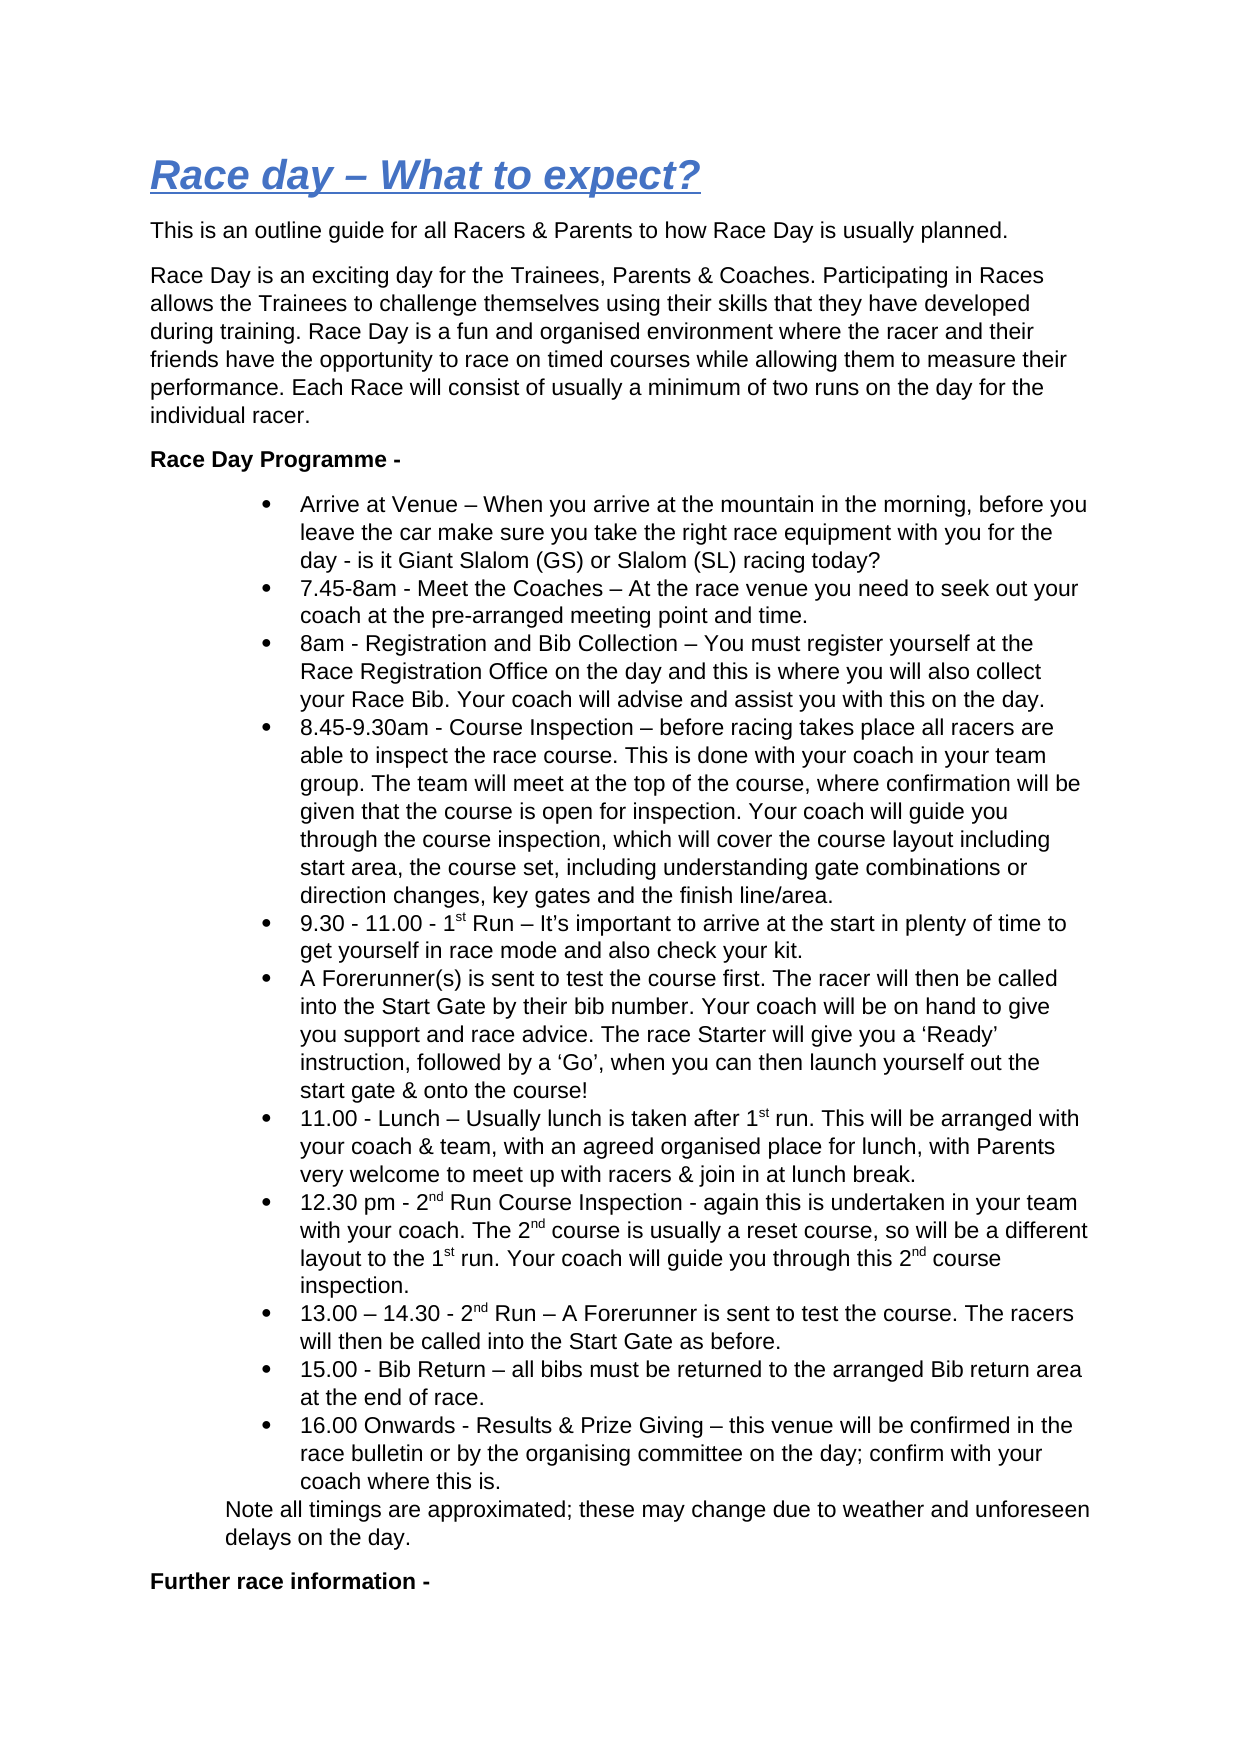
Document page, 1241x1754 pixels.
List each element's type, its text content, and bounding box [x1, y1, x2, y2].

list 11.00 - Lunch – Usually lunch is taken after 1st run. This will be arranged with your coach & team, with an agreed organised place for lunch, with Parents very welcome to meet up with racers & join in at lunch break. [262, 1105, 1090, 1187]
list 9.30 - 11.00 - 1st Run – It’s important to arrive at the start in plenty of time to get yourself in race mode and also check your kit. [262, 909, 1090, 964]
list Note all timings are approximated; these may change due to weather and unforeseen delays on the day. [225, 1496, 1090, 1550]
text Further race information - [150, 1568, 1090, 1594]
list Arrive at Venue – When you arrive at the mountain in the morning, before you leave the car make sure you take the right race equipment with you for the day - is it Giant Slalom (GS) or Slalom (SL) racing today? [262, 491, 1090, 573]
list 13.00 – 14.30 - 2nd Run – A Forerunner is sent to test the course. The racers will then be called into the Start Gate as before. [262, 1300, 1090, 1354]
text Race day – What to expect? [150, 150, 1090, 198]
list 16.00 Onwards - Results & Prize Giving – this venue will be confirmed in the race bulletin or by the organising committee on the day; confirm with your coach where this is. [262, 1412, 1090, 1494]
list 15.00 - Bib Return – all bibs must be returned to the arranged Bib return area at the end of race. [262, 1356, 1090, 1410]
list 7.45-8am - Meet the Coaches – At the race venue you need to seek out your coach at the pre-arranged meeting point and time. [262, 574, 1090, 629]
text Race Day is an exciting day for the Trainees, Parents & Coaches. Participating in Races allows the Trainees to challenge themselves using their skills that they have developed during training. Race Day is a fun and organised environment where the racer and their friends have the opportunity to race on timed courses while allowing them to measure their performance. Each Race will consist of usually a minimum of two runs on the day for the individual racer. [150, 262, 1090, 428]
list 8am - Registration and Bib Collection – You must register yourself at the Race Registration Office on the day and this is where you will also collect your Race Bib. Your coach will advise and assist you with this on the day. [262, 630, 1090, 712]
text Race Day Programme - [150, 446, 1090, 472]
list 8.45-9.30am - Course Inspection – before racing takes place all racers are able to inspect the race course. This is done with your coach in your team group. The team will meet at the top of the course, where confirmation will be given that the course is open for inspection. Your coach will guide you through the course inspection, which will cover the course layout including start area, the course set, including understanding gate combinations or direction changes, key gates and the finish line/area. [262, 714, 1090, 908]
text This is an outline guide for all Racers & Parents to how Race Day is usually planned. [150, 217, 1090, 244]
list A Forerunner(s) is sent to test the course first. The racer will then be called into the Start Gate by their bib number. Your coach will be on hand to give you support and race advice. The race Starter will give you a ‘Ready’ instruction, followed by a ‘Go’, when you can then launch yourself out the start gate & onto the course! [262, 965, 1090, 1103]
list 12.30 pm - 2nd Run Course Inspection - again this is undertaken in your team with your coach. The 2nd course is usually a reset course, so will be a different layout to the 1st run. Your coach will guide you through this 2nd course inspection. [262, 1189, 1090, 1299]
